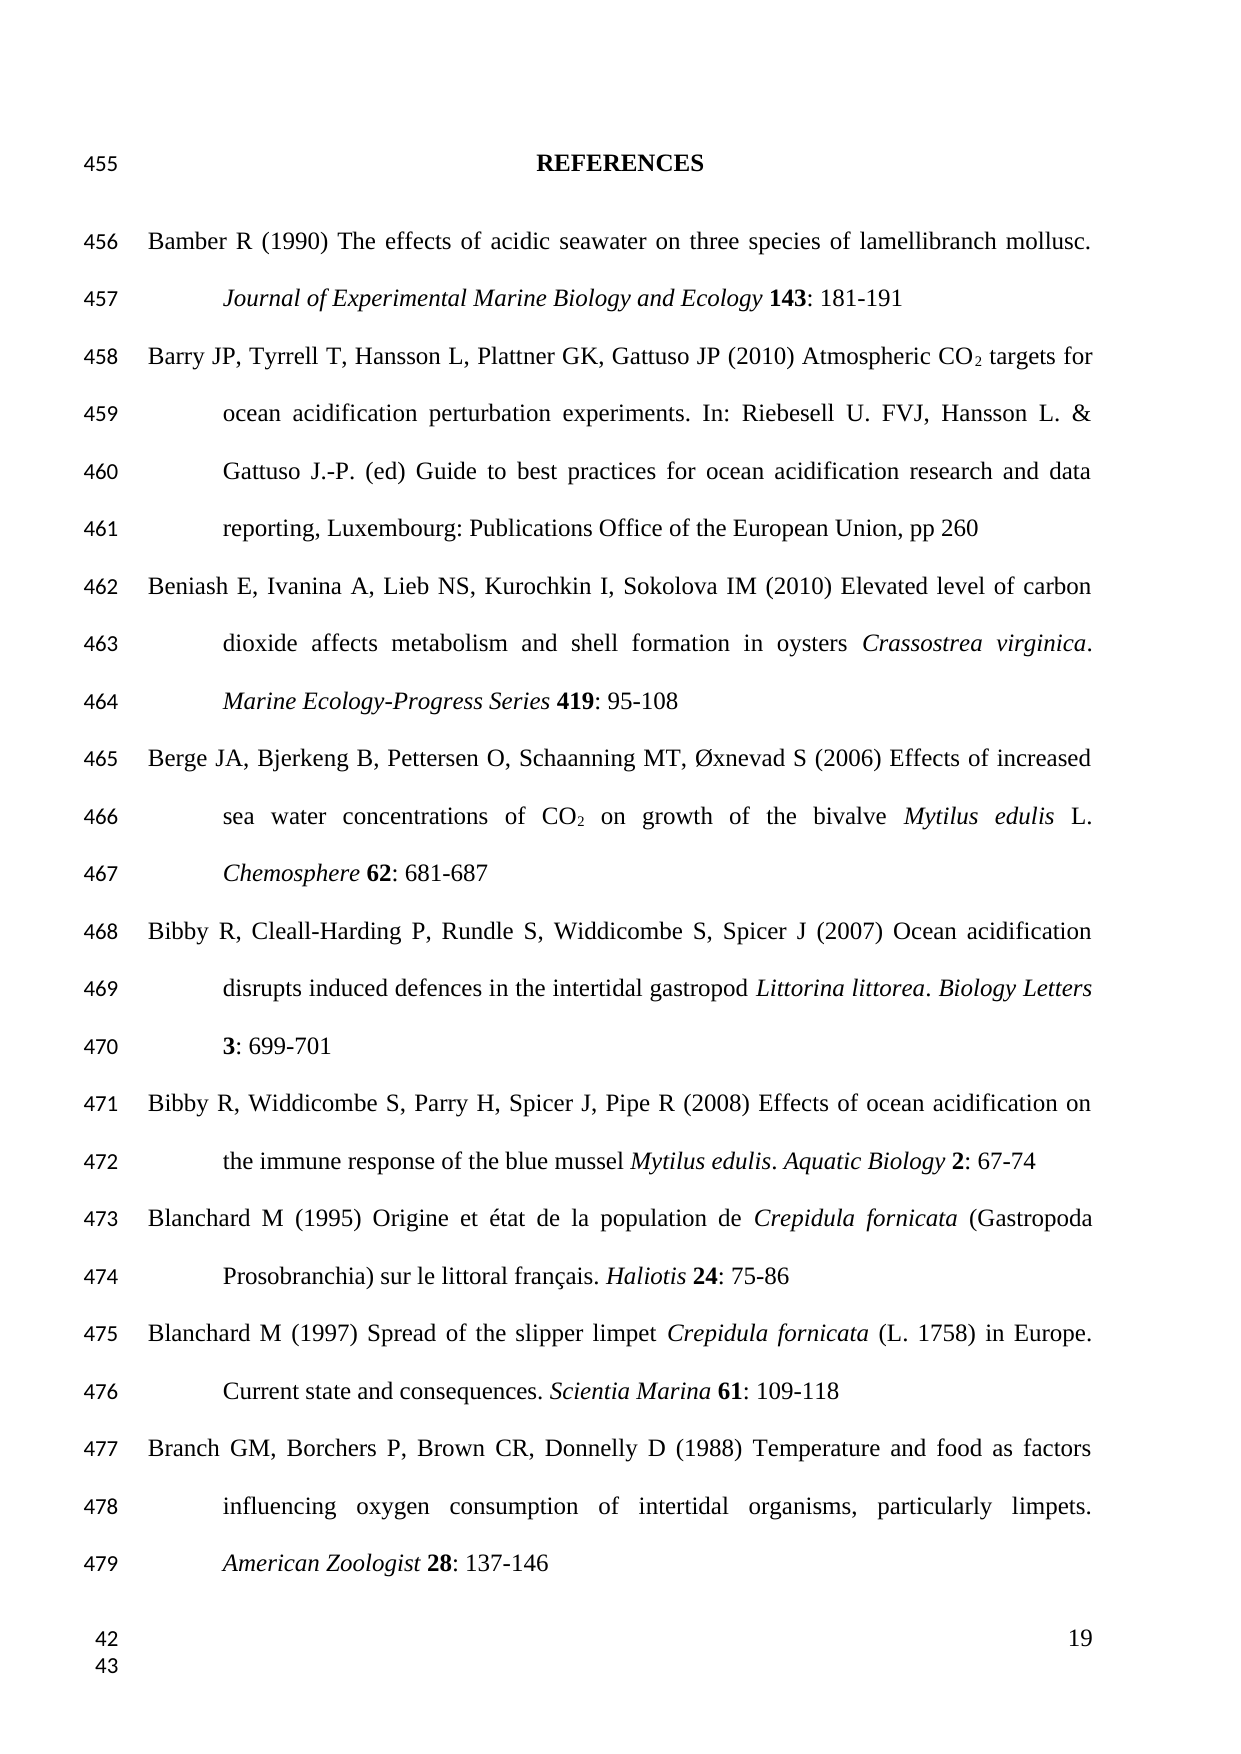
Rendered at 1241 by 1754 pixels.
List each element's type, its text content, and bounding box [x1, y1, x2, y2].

text Blanchard M (1997) Spread of the slipper limpet Crepidula fornicata (L. 1758) in Europe. Current state and consequences. Scientia Marina 61: 109-118 [148, 1318, 1093, 1405]
text Berge JA, Bjerkeng B, Pettersen O, Schaanning MT, Øxnevad S (2006) Effects of increased sea water concentrations of CO2 on growth of the bivalve Mytilus edulis L. Chemosphere 62: 681-687 [148, 743, 1093, 887]
text Bibby R, Cleall-Harding P, Rundle S, Widdicombe S, Spicer J (2007) Ocean acidification disrupts induced defences in the intertidal gastropod Littorina littorea. Biology Letters 3: 699-701 [148, 916, 1093, 1060]
text Barry JP, Tyrrell T, Hansson L, Plattner GK, Gattuso JP (2010) Atmospheric CO2 targets for ocean acidification perturbation experiments. In: Riebesell U. FVJ, Hansson L. & Gattuso J.-P. (ed) Guide to best practices for ocean acidification research and data reporting, Luxembourg: Publications Office of the European Union, pp 260 [148, 341, 1093, 542]
text Beniash E, Ivanina A, Lieb NS, Kurochkin I, Sokolova IM (2010) Elevated level of carbon dioxide affects metabolism and shell formation in oysters Crassostrea virginica. Marine Ecology-Progress Series 419: 95-108 [148, 571, 1093, 715]
text REFERENCES [148, 148, 1093, 176]
text Bamber R (1990) The effects of acidic seawater on three species of lamellibranch mollusc. Journal of Experimental Marine Biology and Ecology 143: 181-191 [148, 226, 1093, 312]
text Branch GM, Borchers P, Brown CR, Donnelly D (1988) Temperature and food as factors influencing oxygen consumption of intertidal organisms, particularly limpets. American Zoologist 28: 137-146 [148, 1433, 1093, 1577]
text Blanchard M (1995) Origine et état de la population de Crepidula fornicata (Gastropoda Prosobranchia) sur le littoral français. Haliotis 24: 75-86 [148, 1203, 1093, 1290]
text Bibby R, Widdicombe S, Parry H, Spicer J, Pipe R (2008) Effects of ocean acidification on the immune response of the blue mussel Mytilus edulis. Aquatic Biology 2: 67-74 [148, 1088, 1093, 1175]
